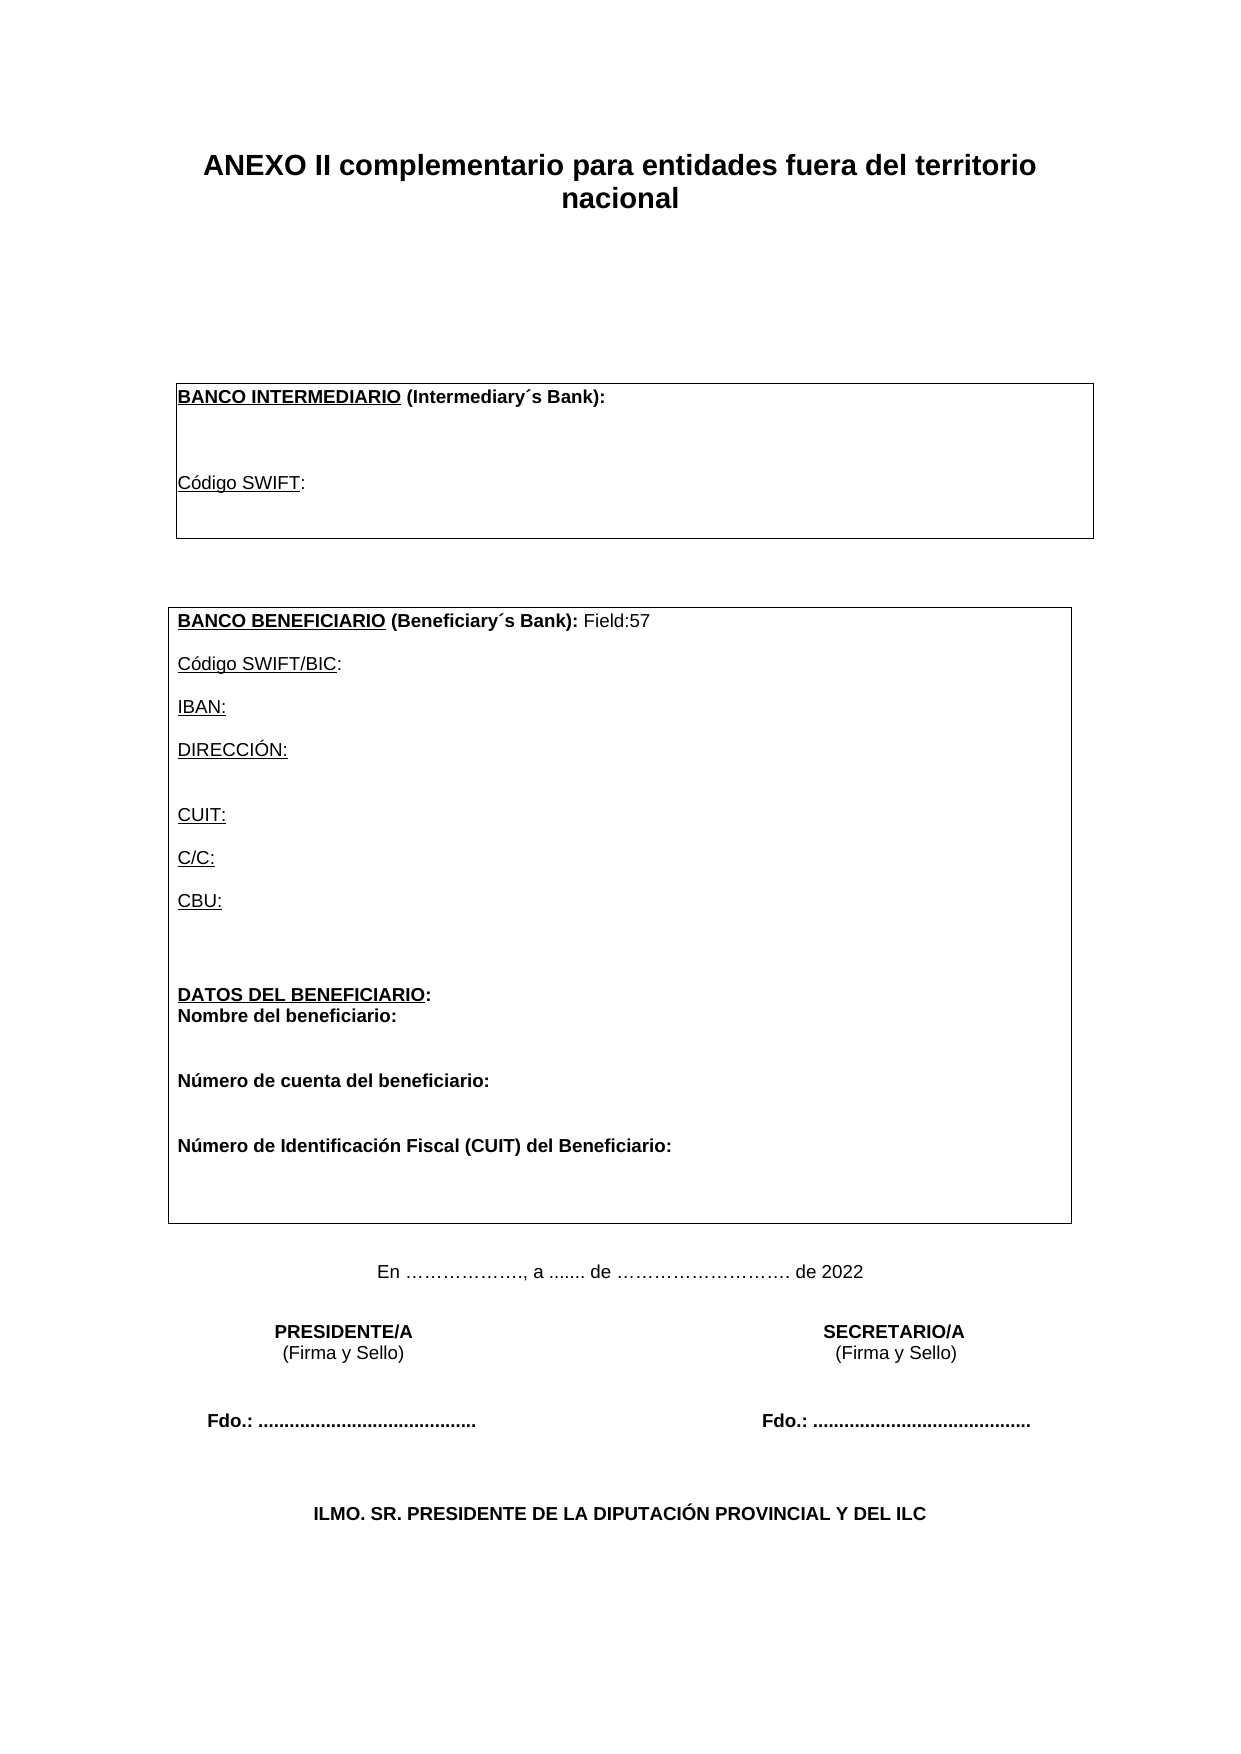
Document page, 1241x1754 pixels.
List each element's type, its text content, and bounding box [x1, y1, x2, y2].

text (Firma y Sello) (Firma y Sello) [177, 1342, 1063, 1363]
text DATOS DEL BENEFICIARIO: [177, 983, 1063, 1005]
text Nombre del beneficiario: [177, 1005, 1063, 1027]
text BANCO INTERMEDIARIO (Intermediary´s Bank): [177, 384, 1093, 407]
text BANCO BENEFICIARIO (Beneficiary´s Bank): Field:57 [169, 608, 1071, 631]
text DIRECCIÓN: [177, 739, 1063, 761]
text Código SWIFT: [177, 469, 1093, 493]
text Número de cuenta del beneficiario: [177, 1048, 1063, 1091]
text ANEXO II complementario para entidades fuera del territorio nacional [177, 148, 1063, 215]
text IBAN: [177, 696, 1063, 718]
text Código SWIFT/BIC: [177, 653, 1063, 674]
text Número de Identificación Fiscal (CUIT) del Beneficiario: [177, 1134, 1063, 1156]
text CBU: [177, 890, 1063, 912]
text Fdo.: .......................................... Fdo.: .......................................... [177, 1410, 1063, 1432]
text ILMO. SR. PRESIDENTE DE Y DEL ILC [177, 1503, 1063, 1525]
text En ………………., a ....... de ………………………. de 2022 [177, 1261, 1063, 1283]
text PRESIDENTE/A SECRETARIO/A [177, 1320, 1063, 1342]
text CUIT: [177, 804, 1063, 825]
text C/C: [177, 847, 1063, 868]
